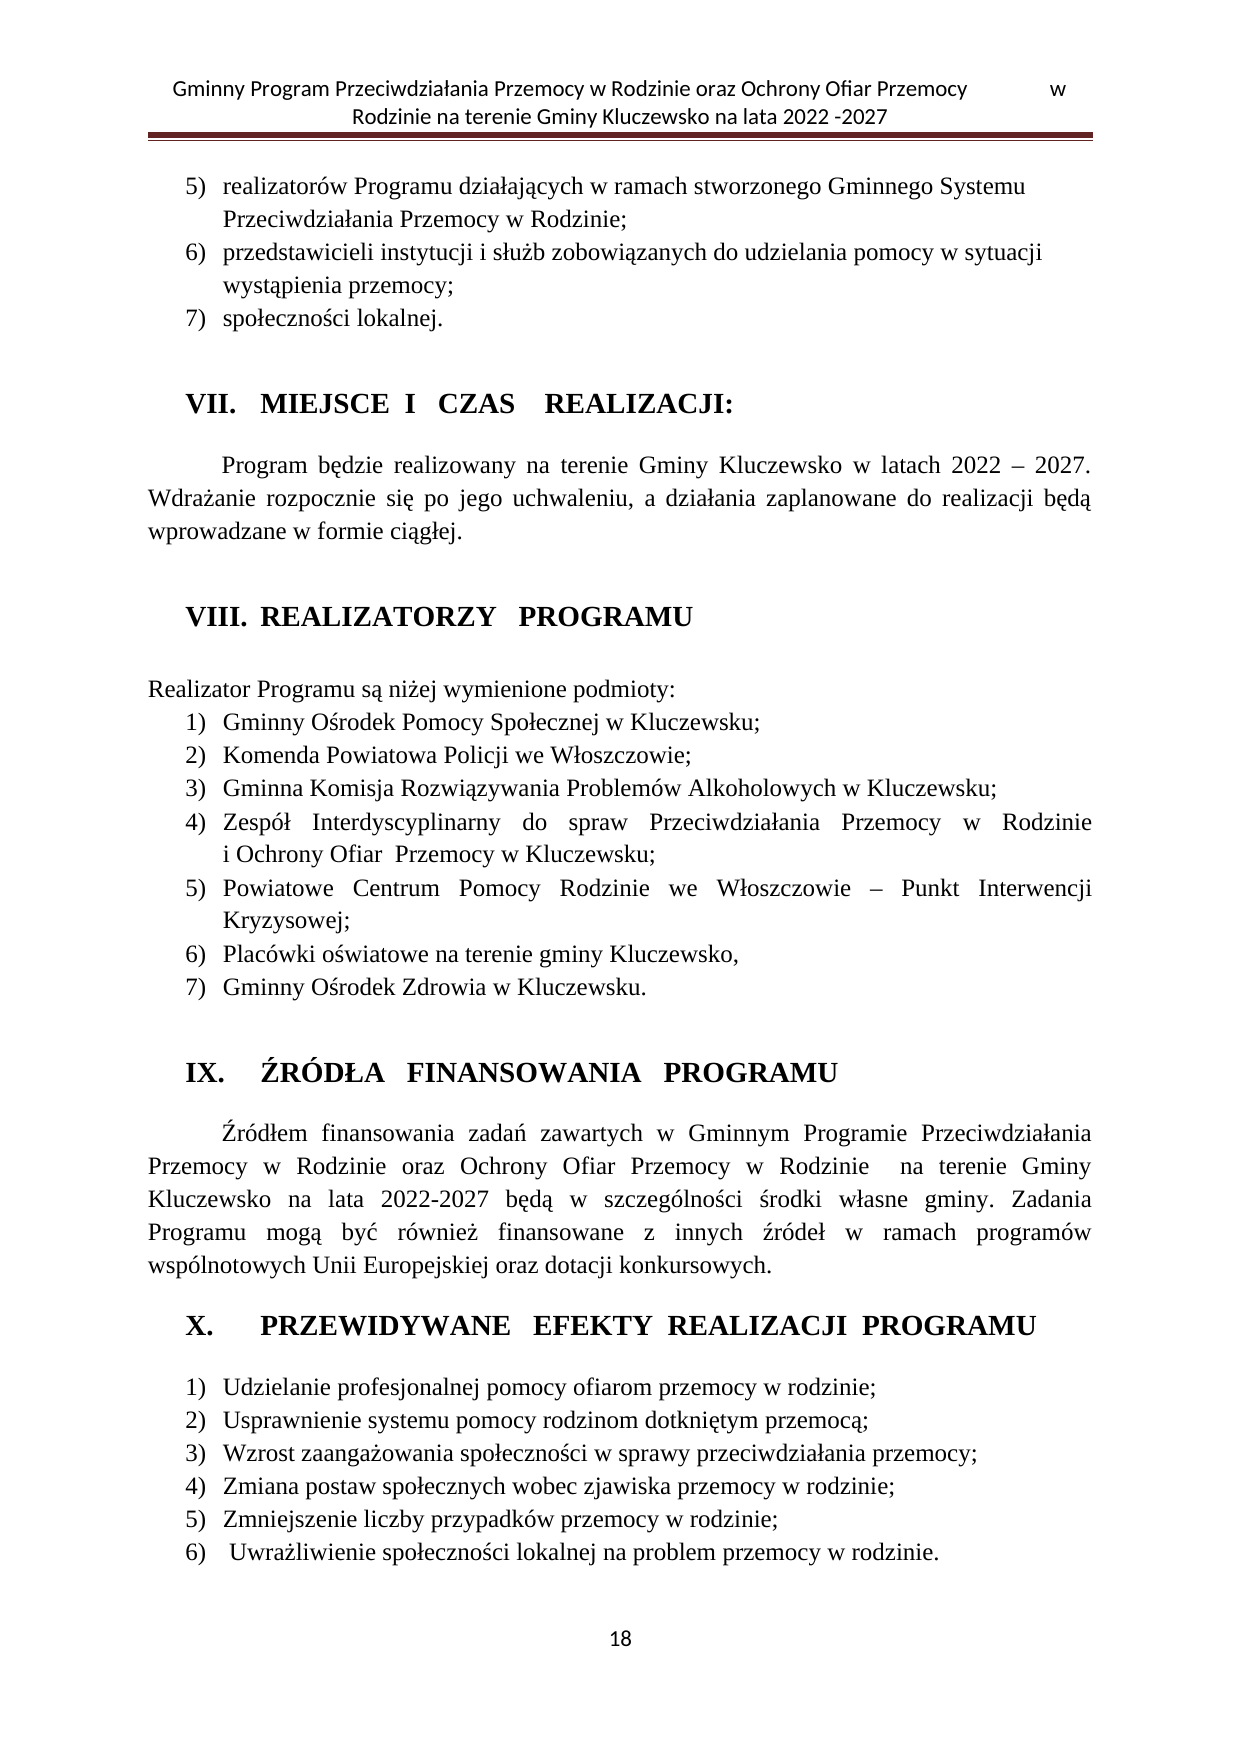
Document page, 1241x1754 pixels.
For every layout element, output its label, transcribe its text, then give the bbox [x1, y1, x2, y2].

list Wzrost zaangażowania społeczności w sprawy przeciwdziałania przemocy; [185, 1438, 1093, 1467]
list realizatorów Programu działających w ramach stworzonego Gminnego Systemu Przeciwdziałania Przemocy w Rodzinie; [185, 171, 1093, 233]
list Gminny Ośrodek Pomocy Społecznej w Kluczewsku; [185, 707, 1093, 736]
list przedstawicieli instytucji i służb zobowiązanych do udzielania pomocy w sytuacji wystąpienia przemocy; [185, 237, 1093, 299]
list Komenda Powiatowa Policji we Włoszczowie; [185, 741, 1093, 769]
subtitle PRZEWIDYWANE EFEKTY REALIZACJI PROGRAMU [185, 1308, 1093, 1342]
list Powiatowe Centrum Pomocy Rodzinie we Włoszczowie – Punkt Interwencji Kryzysowej; [185, 873, 1093, 934]
list Zespół Interdyscyplinarny do spraw Przeciwdziałania Przemocy w Rodzinie i Ochrony Ofiar Przemocy w Kluczewsku; [185, 807, 1093, 868]
subtitle MIEJSCE I CZAS REALIZACJI: [185, 387, 1093, 420]
list Placówki oświatowe na terenie gminy Kluczewsko, [185, 939, 1093, 967]
list Uwrażliwienie społeczności lokalnej na problem przemocy w rodzinie. [185, 1537, 1093, 1566]
list Zmniejszenie liczby przypadków przemocy w rodzinie; [185, 1504, 1093, 1533]
subtitle REALIZATORZY PROGRAMU [185, 599, 1093, 633]
list Gminna Komisja Rozwiązywania Problemów Alkoholowych w Kluczewsku; [185, 773, 1093, 802]
list społeczności lokalnej. [185, 303, 1093, 332]
text Program będzie realizowany na terenie Gminy Kluczewsko w latach 2022 – 2027. Wdrażanie rozpocznie się po jego uchwaleniu, a działania zaplanowane do realizacji będą wprowadzane w formie ciągłej. [148, 450, 1093, 545]
list Gminny Ośrodek Zdrowia w Kluczewsku. [185, 972, 1093, 1000]
text Realizator Programu są niżej wymienione podmioty: [148, 674, 1093, 703]
list Udzielanie profesjonalnej pomocy ofiarom przemocy w rodzinie; [185, 1372, 1093, 1401]
list Usprawnienie systemu pomocy rodzinom dotkniętym przemocą; [185, 1405, 1093, 1434]
text Źródłem finansowania zadań zawartych w Gminnym Programie Przeciwdziałania Przemocy w Rodzinie oraz Ochrony Ofiar Przemocy w Rodzinie na terenie Gminy Kluczewsko na lata 2022-2027 będą w szczególności środki własne gminy. Zadania Programu mogą być również finansowane z innych źródeł w ramach programów wspólnotowych Unii Europejskiej oraz dotacji konkursowych. [148, 1118, 1093, 1279]
list Zmiana postaw społecznych wobec zjawiska przemocy w rodzinie; [185, 1471, 1093, 1500]
subtitle ŹRÓDŁA FINANSOWANIA PROGRAMU [185, 1055, 1093, 1088]
